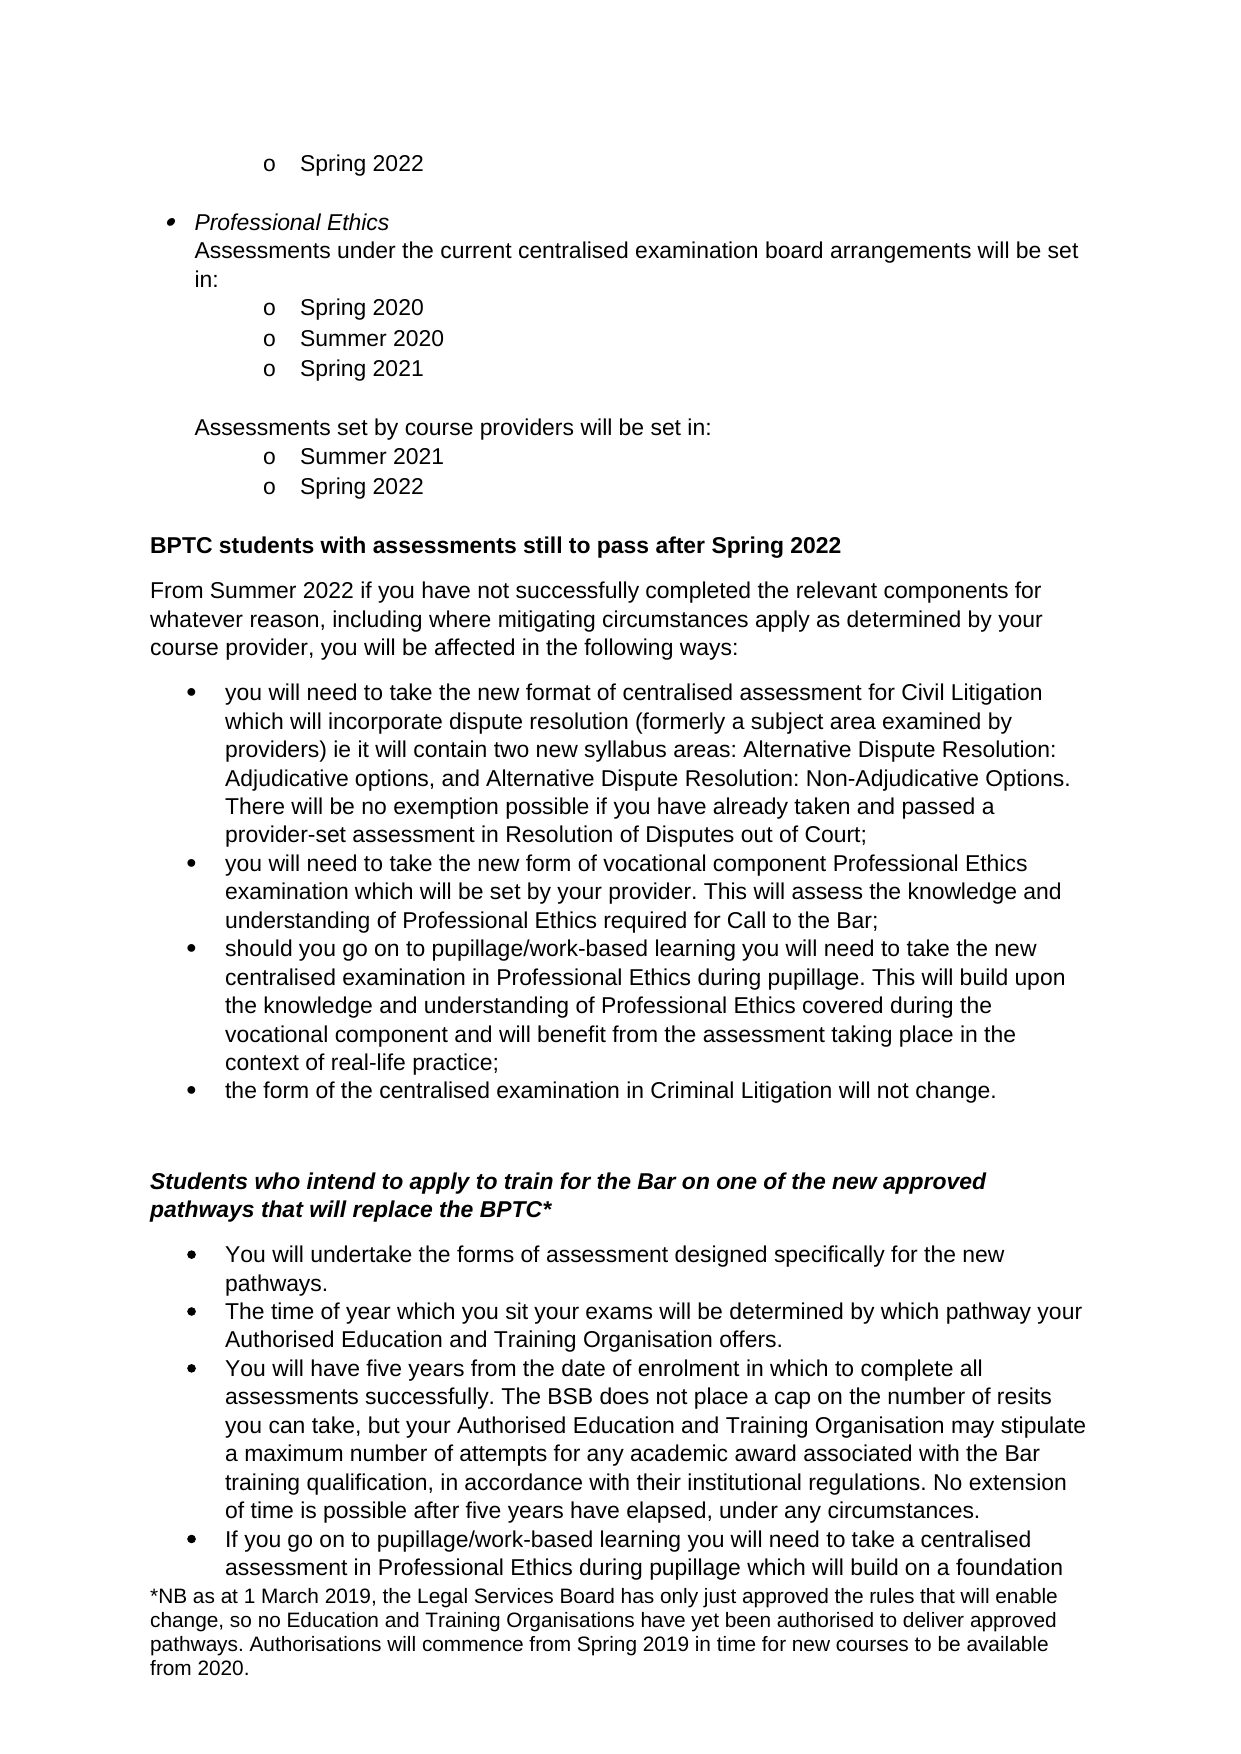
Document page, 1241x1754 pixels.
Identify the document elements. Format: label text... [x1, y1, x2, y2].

text Students who intend to apply to train for the Bar on one of the new approved pathways that will replace the BPTC* [150, 1168, 1090, 1222]
text BPTC students with assessments still to pass after Spring 2022 [150, 532, 1090, 558]
list You will have five years from the date of enrolment in which to complete all assessments successfully. The BSB does not place a cap on the number of resits you can take, but your Authorised Education and Training Organisation may stipulate a maximum number of attempts for any academic award associated with the Bar training qualification, in accordance with their institutional regulations. No extension of time is possible after five years have elapsed, under any circumstances. [187, 1355, 1090, 1523]
list Spring 2020 [262, 294, 1090, 323]
list you will need to take the new format of centralised assessment for Civil Litigation which will incorporate dispute resolution (formerly a subject area examined by providers) ie it will contain two new syllabus areas: Alternative Dispute Resolution: Adjudicative options, and Alternative Dispute Resolution: Non-Adjudicative Options. There will be no exemption possible if you have already taken and passed a provider-set assessment in Resolution of Disputes out of Court; [187, 679, 1090, 848]
list The time of year which you sit your exams will be determined by which pathway your Authorised Education and Training Organisation offers. [187, 1298, 1090, 1353]
list Summer 2021 [262, 443, 1090, 471]
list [187, 1526, 1090, 1580]
text From Summer 2022 if you have not successfully completed the relevant components for whatever reason, including where mitigating circumstances apply as determined by your course provider, you will be affected in the following ways: [150, 577, 1090, 661]
list should you go on to pupillage/work-based learning you will need to take the new centralised examination in Professional Ethics during pupillage. This will build upon the knowledge and understanding of Professional Ethics covered during the vocational component and will benefit from the assessment taking place in the context of real-life practice; [187, 935, 1090, 1075]
text Assessments set by course providers will be set in: [150, 414, 1090, 441]
list you will need to take the new form of vocational component Professional Ethics examination which will be set by your provider. This will assess the knowledge and understanding of Professional Ethics required for Call to the Bar; [187, 850, 1090, 933]
list You will undertake the forms of assessment designed specifically for the new pathways. [187, 1241, 1090, 1296]
list Summer 2020 [262, 325, 1090, 353]
list Spring 2022 [262, 150, 1090, 178]
list the form of the centralised examination in Criminal Litigation will not change. [187, 1077, 1090, 1104]
text Assessments under the current centralised examination board arrangements will be set in: [194, 237, 1090, 292]
list Spring 2021 [262, 355, 1090, 384]
list Spring 2022 [262, 473, 1090, 502]
list Professional Ethics [165, 209, 1090, 235]
